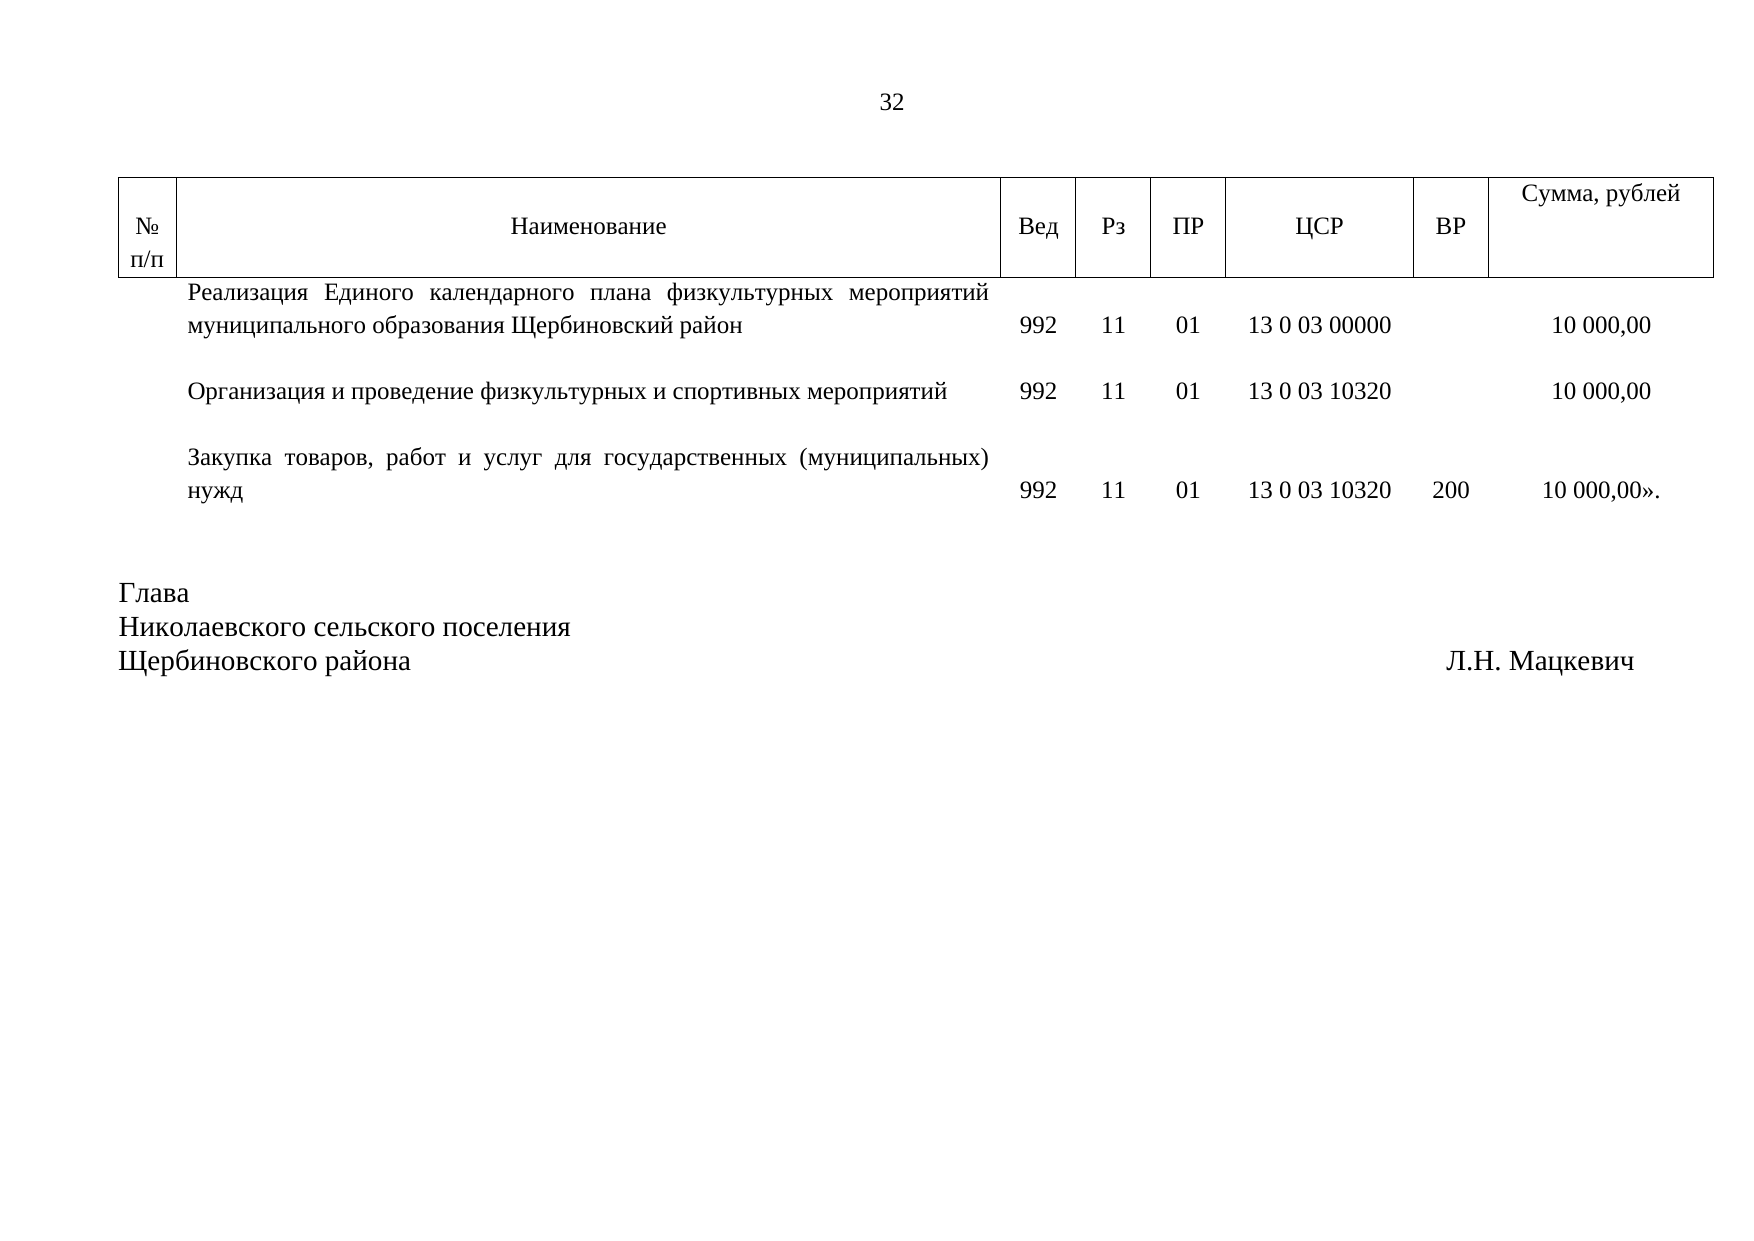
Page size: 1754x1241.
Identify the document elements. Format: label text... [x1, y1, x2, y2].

table_header ВР [1414, 178, 1488, 277]
text Глава [118, 576, 1695, 609]
table_header ЦСР [1226, 178, 1413, 277]
table_header ПР [1151, 178, 1225, 277]
table_header Вед [1001, 178, 1075, 277]
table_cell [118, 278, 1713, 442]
table_header Наименование [177, 178, 1000, 277]
text Николаевского сельского поселения [118, 609, 1695, 643]
table_header Рз [1076, 178, 1150, 277]
table_header Сумма, рублей [1489, 178, 1713, 277]
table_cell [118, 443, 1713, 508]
text Щербиновского района Л.Н. Мацкевич [89, 643, 1695, 676]
table_header № п/п [119, 178, 176, 277]
